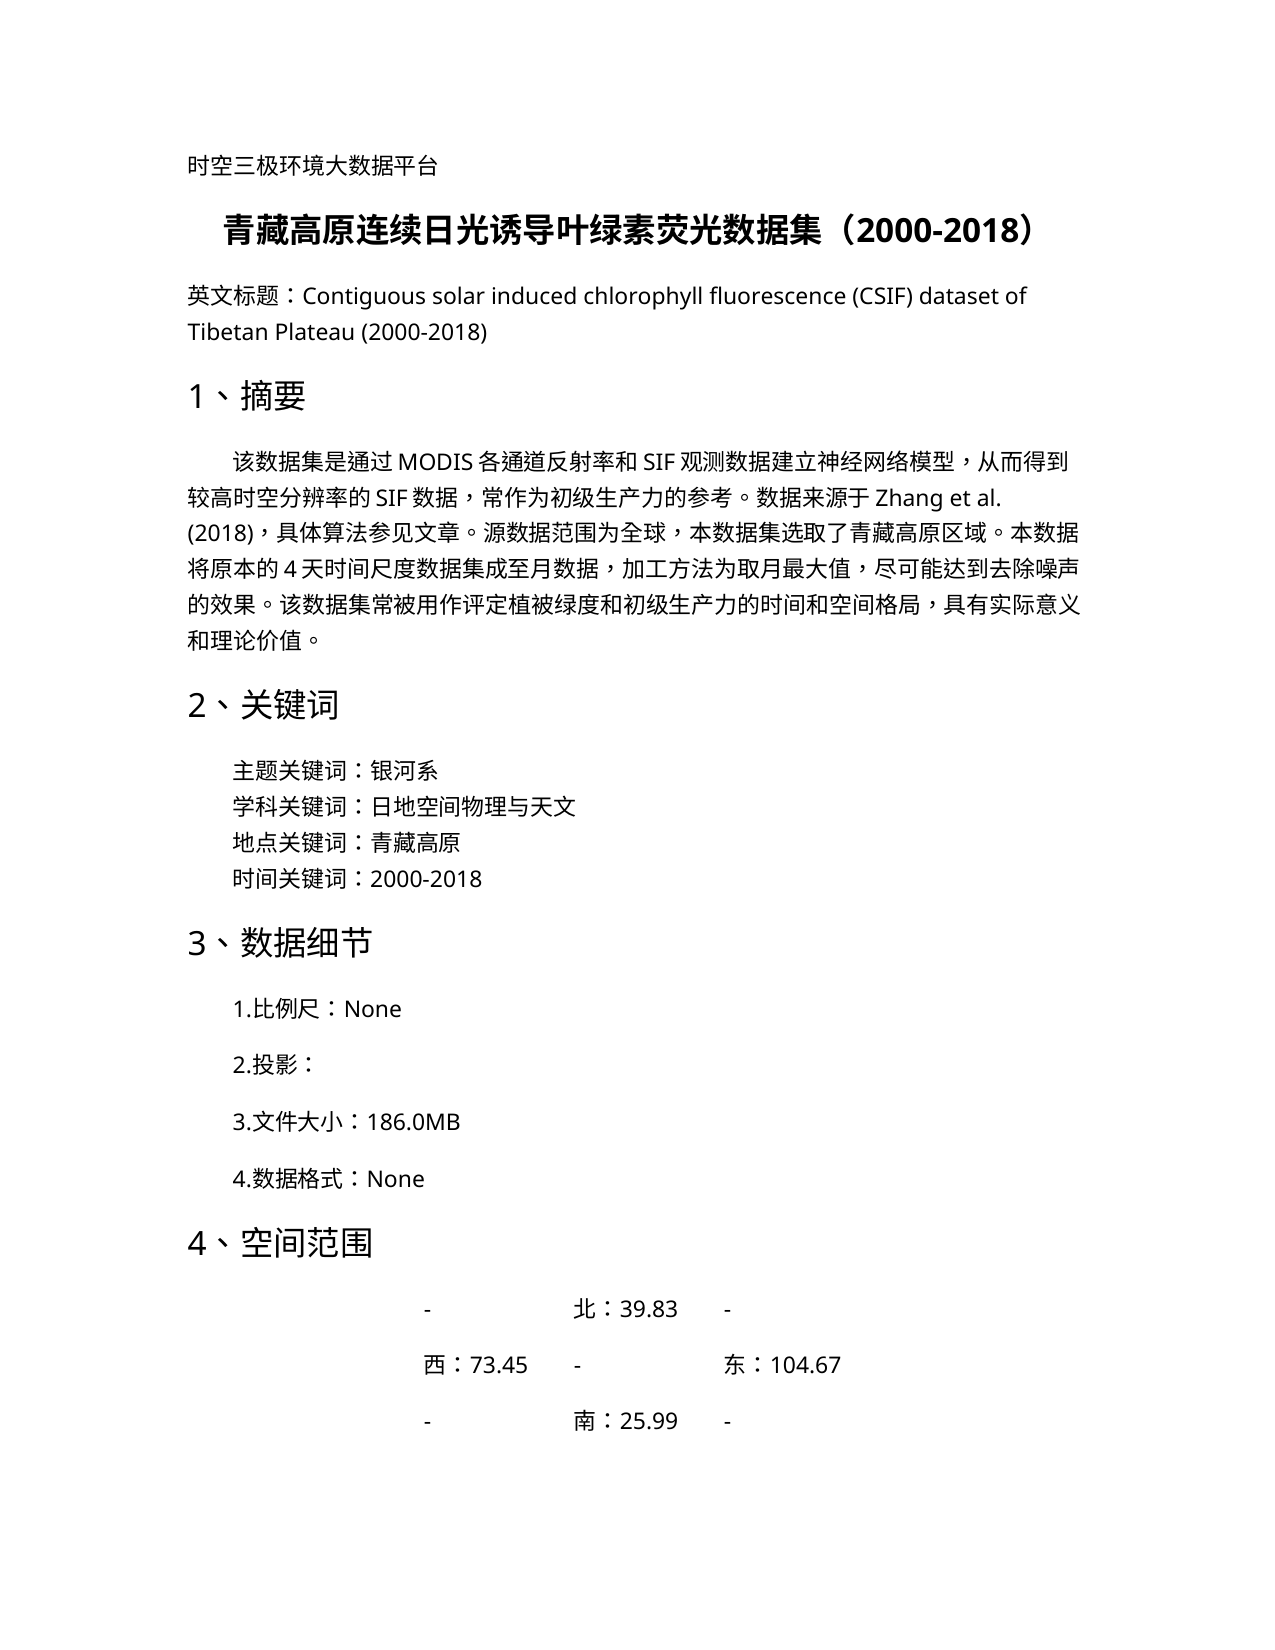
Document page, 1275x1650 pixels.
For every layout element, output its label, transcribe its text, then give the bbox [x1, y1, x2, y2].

table_cell - [563, 1349, 712, 1404]
table_cell - [713, 1405, 862, 1461]
table_cell 东：104.67 [713, 1349, 862, 1404]
table_cell 南：25.99 [563, 1405, 712, 1461]
text 1、摘要 [187, 372, 1087, 418]
table_cell 西：73.45 [413, 1349, 562, 1404]
text 3、数据细节 [187, 919, 1087, 965]
text 青藏高原连续日光诱导叶绿素荧光数据集（2000-2018） [187, 207, 1087, 252]
table_header - [713, 1293, 862, 1349]
text 该数据集是通过MODIS各通道反射率和SIF观测数据建立神经网络模型，从而得到较高时空分辨率的SIF数据，常作为初级生产力的参考。数据来源于Zhang et al. (2018)，具体算法参见文章。源数据范围为全球，本数据集选取了青藏高原区域。本数据将原本的4天时间尺度数据集成至月数据，加工方法为取月最大值，尽可能达到去除噪声的效果。该数据集常被用作评定植被绿度和初级生产力的时间和空间格局，具有实际意义和理论价值。 [187, 446, 1087, 656]
text 4、空间范围 [187, 1220, 1087, 1265]
text 2.投影： [232, 1049, 1087, 1081]
text 2、关键词 [187, 682, 1087, 727]
text 时空三极环境大数据平台 [187, 150, 1087, 181]
table_header - [413, 1293, 562, 1349]
table_header 北：39.83 [563, 1293, 712, 1349]
text 主题关键词：银河系 学科关键词：日地空间物理与天文 地点关键词：青藏高原 时间关键词：2000-2018 [232, 755, 1087, 894]
text 英文标题：Contiguous solar induced chlorophyll fluorescence (CSIF) dataset of Tibetan Plateau (2000-2018) [187, 280, 1087, 347]
text 3.文件大小：186.0MB [232, 1106, 1087, 1137]
text 1.比例尺：None [232, 993, 1087, 1024]
table_cell - [413, 1405, 562, 1461]
text 4.数据格式：None [232, 1163, 1087, 1194]
